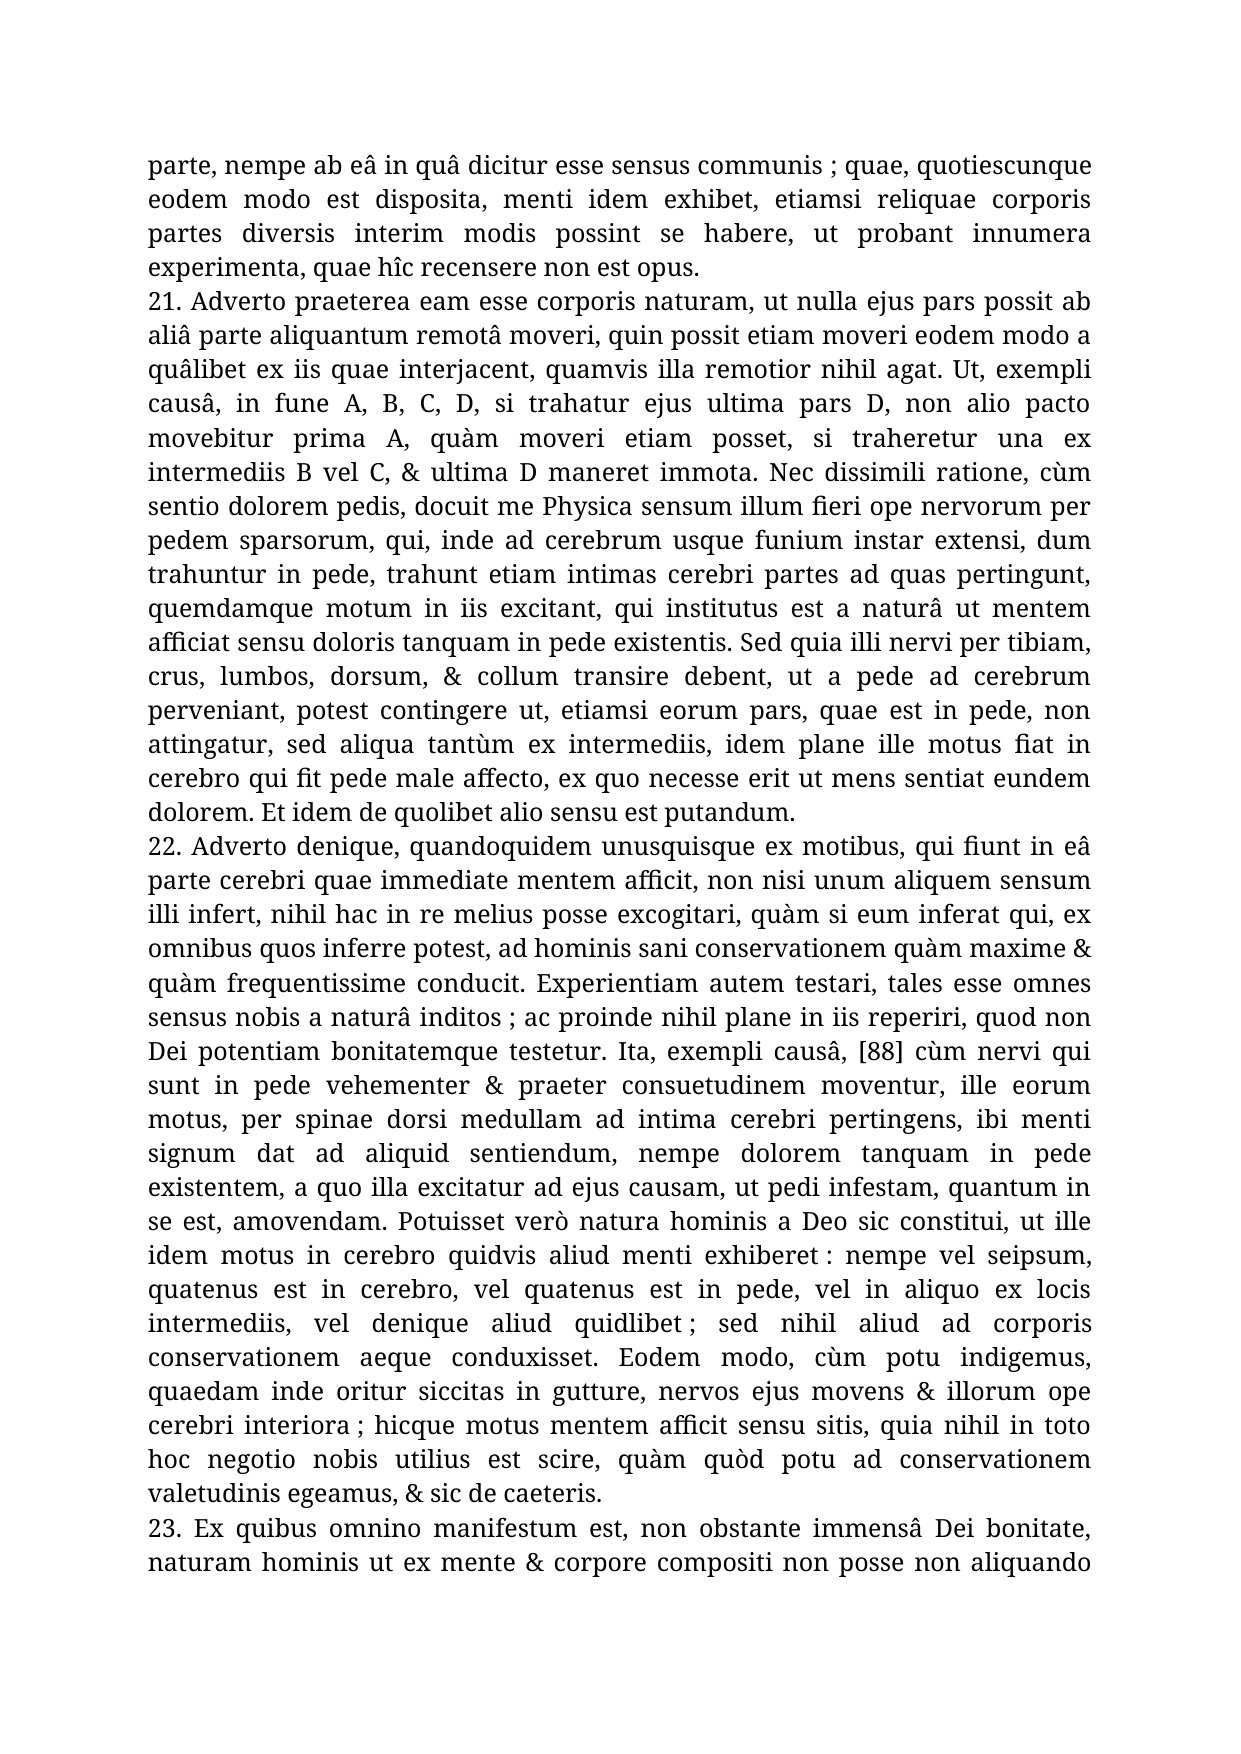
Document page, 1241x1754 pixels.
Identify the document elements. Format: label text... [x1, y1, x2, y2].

text 22. Adverto denique, quandoquidem unusquisque ex motibus, qui fiunt in eâ parte cerebri quae immediate mentem afficit, non nisi unum aliquem sensum illi infert, nihil hac in re melius posse excogitari, quàm si eum inferat qui, ex omnibus quos inferre potest, ad hominis sani conservationem quàm maxime & quàm frequentissime conducit. Experientiam autem testari, tales esse omnes sensus nobis a naturâ inditos ; ac proinde nihil plane in iis reperiri, quod non Dei potentiam bonitatemque testetur. Ita, exempli causâ, [88] cùm nervi qui sunt in pede vehementer & praeter consuetudinem moventur, ille eorum motus, per spinae dorsi medullam ad intima cerebri pertingens, ibi menti signum dat ad aliquid sentiendum, nempe dolorem tanquam in pede existentem, a quo illa excitatur ad ejus causam, ut pedi infestam, quantum in se est, amovendam. Potuisset verò natura hominis a Deo sic constitui, ut ille idem motus in cerebro quidvis aliud menti exhiberet : nempe vel seipsum, quatenus est in cerebro, vel quatenus est in pede, vel in aliquo ex locis intermediis, vel denique aliud quidlibet ; sed nihil aliud ad corporis conservationem aeque conduxisset. Eodem modo, cùm potu indigemus, quaedam inde oritur siccitas in gutture, nervos ejus movens & illorum ope cerebri interiora ; hicque motus mentem afficit sensu sitis, quia nihil in toto hoc negotio nobis utilius est scire, quàm quòd potu ad conservationem valetudinis egeamus, & sic de caeteris. [148, 829, 1092, 1510]
text 21. Adverto praeterea eam esse corporis naturam, ut nulla ejus pars possit ab aliâ parte aliquantum remotâ moveri, quin possit etiam moveri eodem modo a quâlibet ex iis quae interjacent, quamvis illa remotior nihil agat. Ut, exempli causâ, in fune A, B, C, D, si trahatur ejus ultima pars D, non alio pacto movebitur prima A, quàm moveri etiam posset, si traheretur una ex intermediis B vel C, & ultima D maneret immota. Nec dissimili ratione, cùm sentio dolorem pedis, docuit me Physica sensum illum fieri ope nervorum per pedem sparsorum, qui, inde ad cerebrum usque funium instar extensi, dum trahuntur in pede, trahunt etiam intimas cerebri partes ad quas pertingunt, quemdamque motum in iis excitant, qui institutus est a naturâ ut mentem afficiat sensu doloris tanquam in pede existentis. Sed quia illi nervi per tibiam, crus, lumbos, dorsum, & collum transire debent, ut a pede ad cerebrum perveniant, potest contingere ut, etiamsi eorum pars, quae est in pede, non attingatur, sed aliqua tantùm ex intermediis, idem plane ille motus fiat in cerebro qui fit pede male affecto, ex quo necesse erit ut mens sentiat eundem dolorem. Et idem de quolibet alio sensu est putandum. [148, 284, 1092, 829]
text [148, 1510, 1092, 1578]
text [148, 148, 1092, 284]
